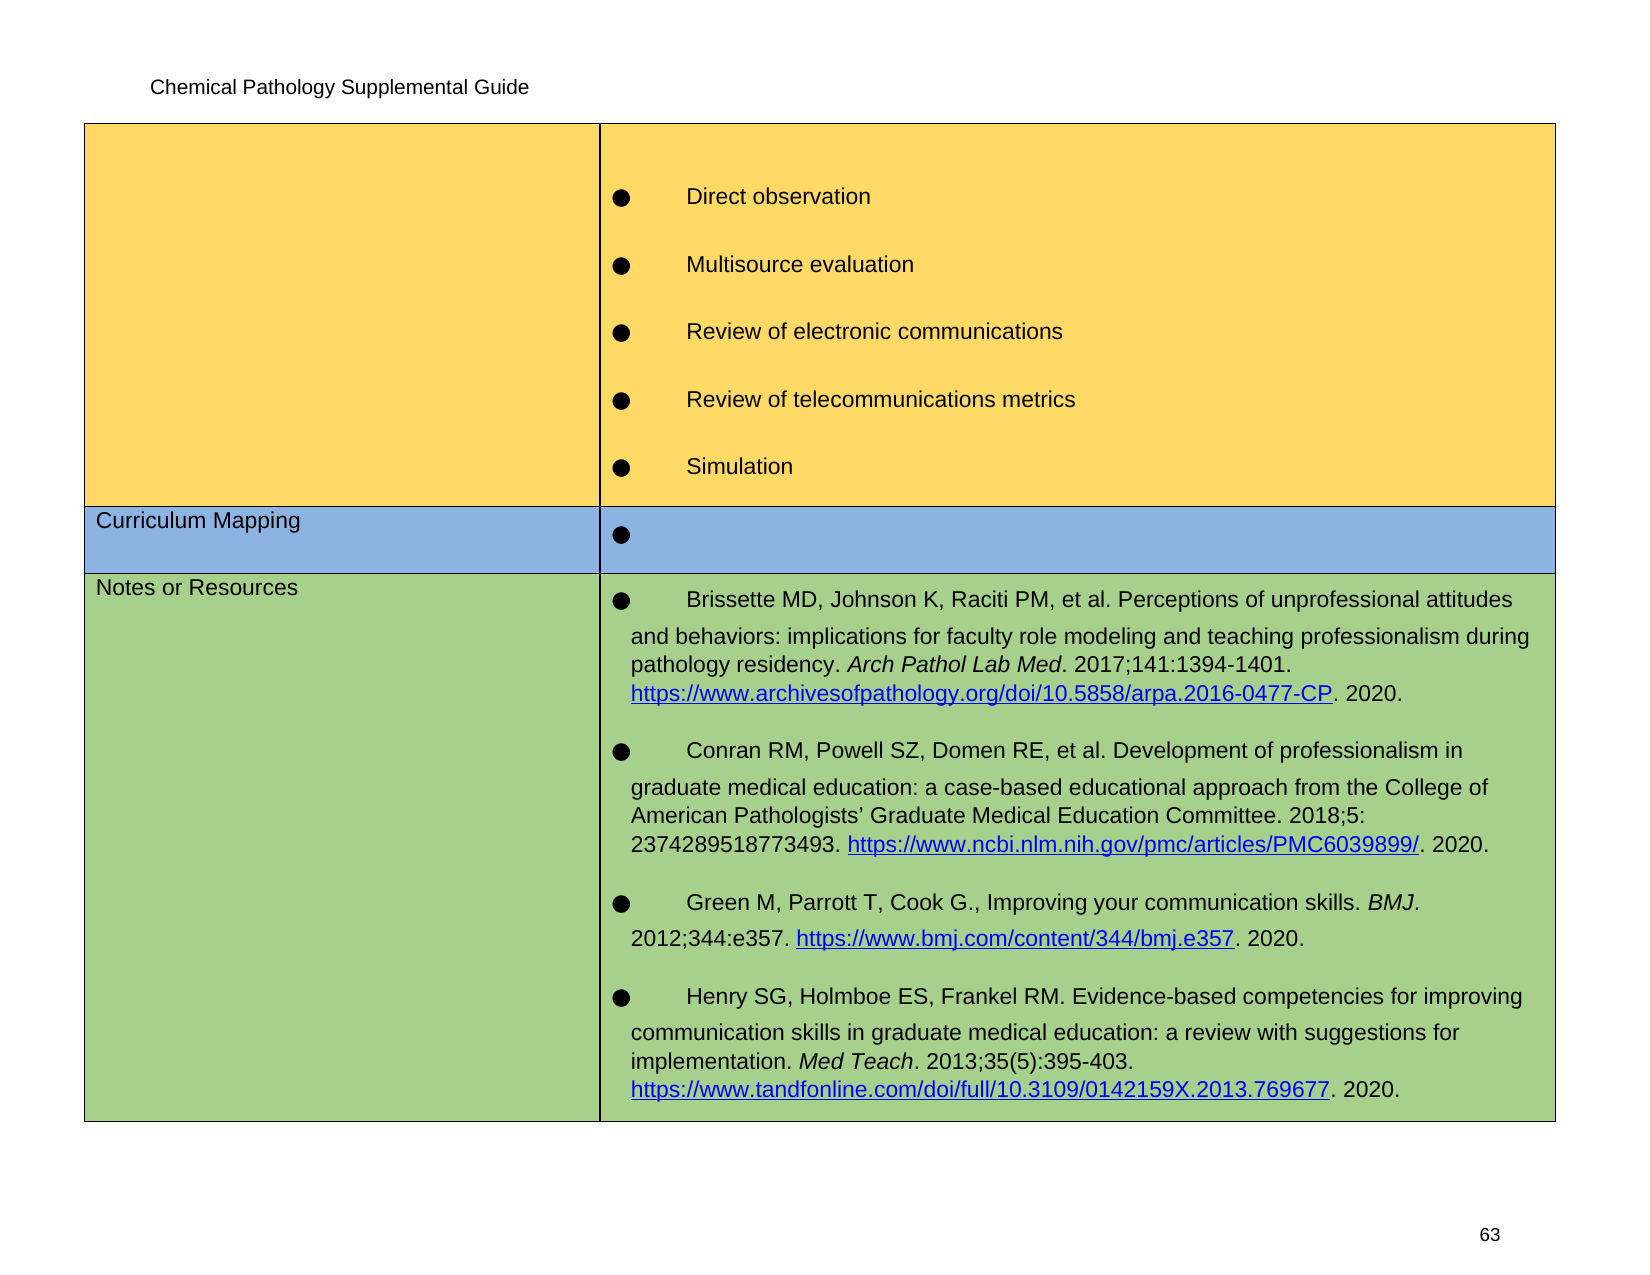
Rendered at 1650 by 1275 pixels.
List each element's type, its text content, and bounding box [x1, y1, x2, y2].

table_cell [601, 507, 1555, 573]
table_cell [85, 124, 599, 506]
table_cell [601, 574, 1555, 1121]
table_cell Curriculum Mapping [85, 507, 599, 573]
table_cell Notes or Resources [85, 574, 599, 1121]
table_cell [601, 124, 1555, 506]
